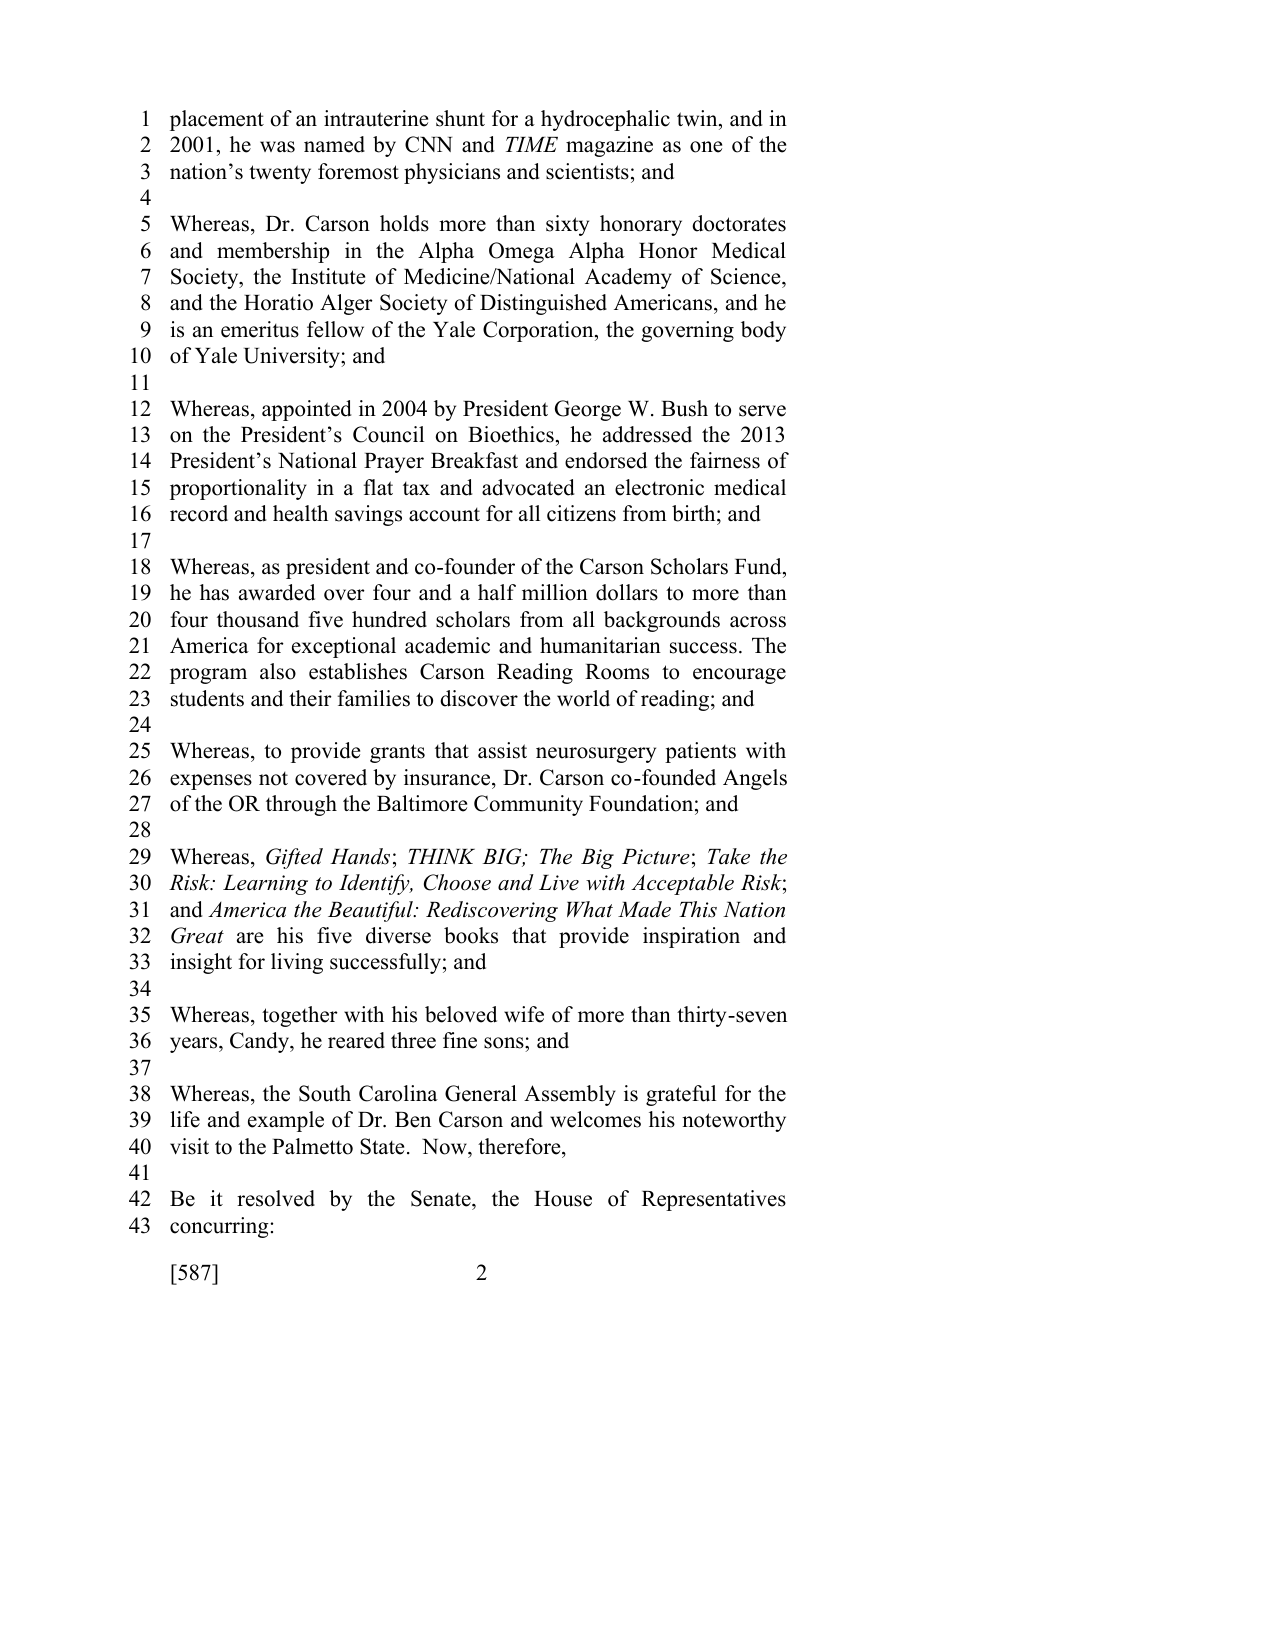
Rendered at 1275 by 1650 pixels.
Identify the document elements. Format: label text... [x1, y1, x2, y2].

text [169, 105, 787, 184]
text Be it resolved by the Senate, the House of Representatives concurring: [169, 1186, 787, 1238]
text Whereas, Dr. Carson holds more than sixty honorary doctorates and membership in the Alpha Omega Alpha Honor Medical Society, the Institute of Medicine/National Academy of Science, and the Horatio Alger Society of Distinguished Americans, and he is an emeritus fellow of the Yale Corporation, the governing body of Yale University; and [169, 210, 787, 368]
text Whereas, Gifted Hands; THINK BIG; The Big Picture; Take the Risk: Learning to Identify, Choose and Live with Acceptable Risk; and America the Beautiful: Rediscovering What Made This Nation Great are his five diverse books that provide inspiration and insight for living successfully; and [169, 843, 787, 975]
text Whereas, the South Carolina General Assembly is grateful for the life and example of Dr. Ben Carson and welcomes his noteworthy visit to the Palmetto State. Now, therefore, [169, 1080, 787, 1159]
text Whereas, appointed in 2004 by President George W. Bush to serve on the President’s Council on Bioethics, he addressed the 2013 President’s National Prayer Breakfast and endorsed the fairness of proportionality in a flat tax and advocated an electronic medical record and health savings account for all citizens from birth; and [169, 395, 787, 527]
text Whereas, to provide grants that assist neurosurgery patients with expenses not covered by insurance, Dr. Carson co-founded Angels of the OR through the Baltimore Community Foundation; and [169, 737, 787, 817]
text Whereas, as president and co-founder of the Carson Scholars Fund, he has awarded over four and a half million dollars to more than four thousand five hundred scholars from all backgrounds across America for exceptional academic and humanitarian success. The program also establishes Carson Reading Rooms to encourage students and their families to discover the world of reading; and [169, 553, 787, 711]
text Whereas, together with his beloved wife of more than thirty-seven years, Candy, he reared three fine sons; and [169, 1001, 787, 1054]
